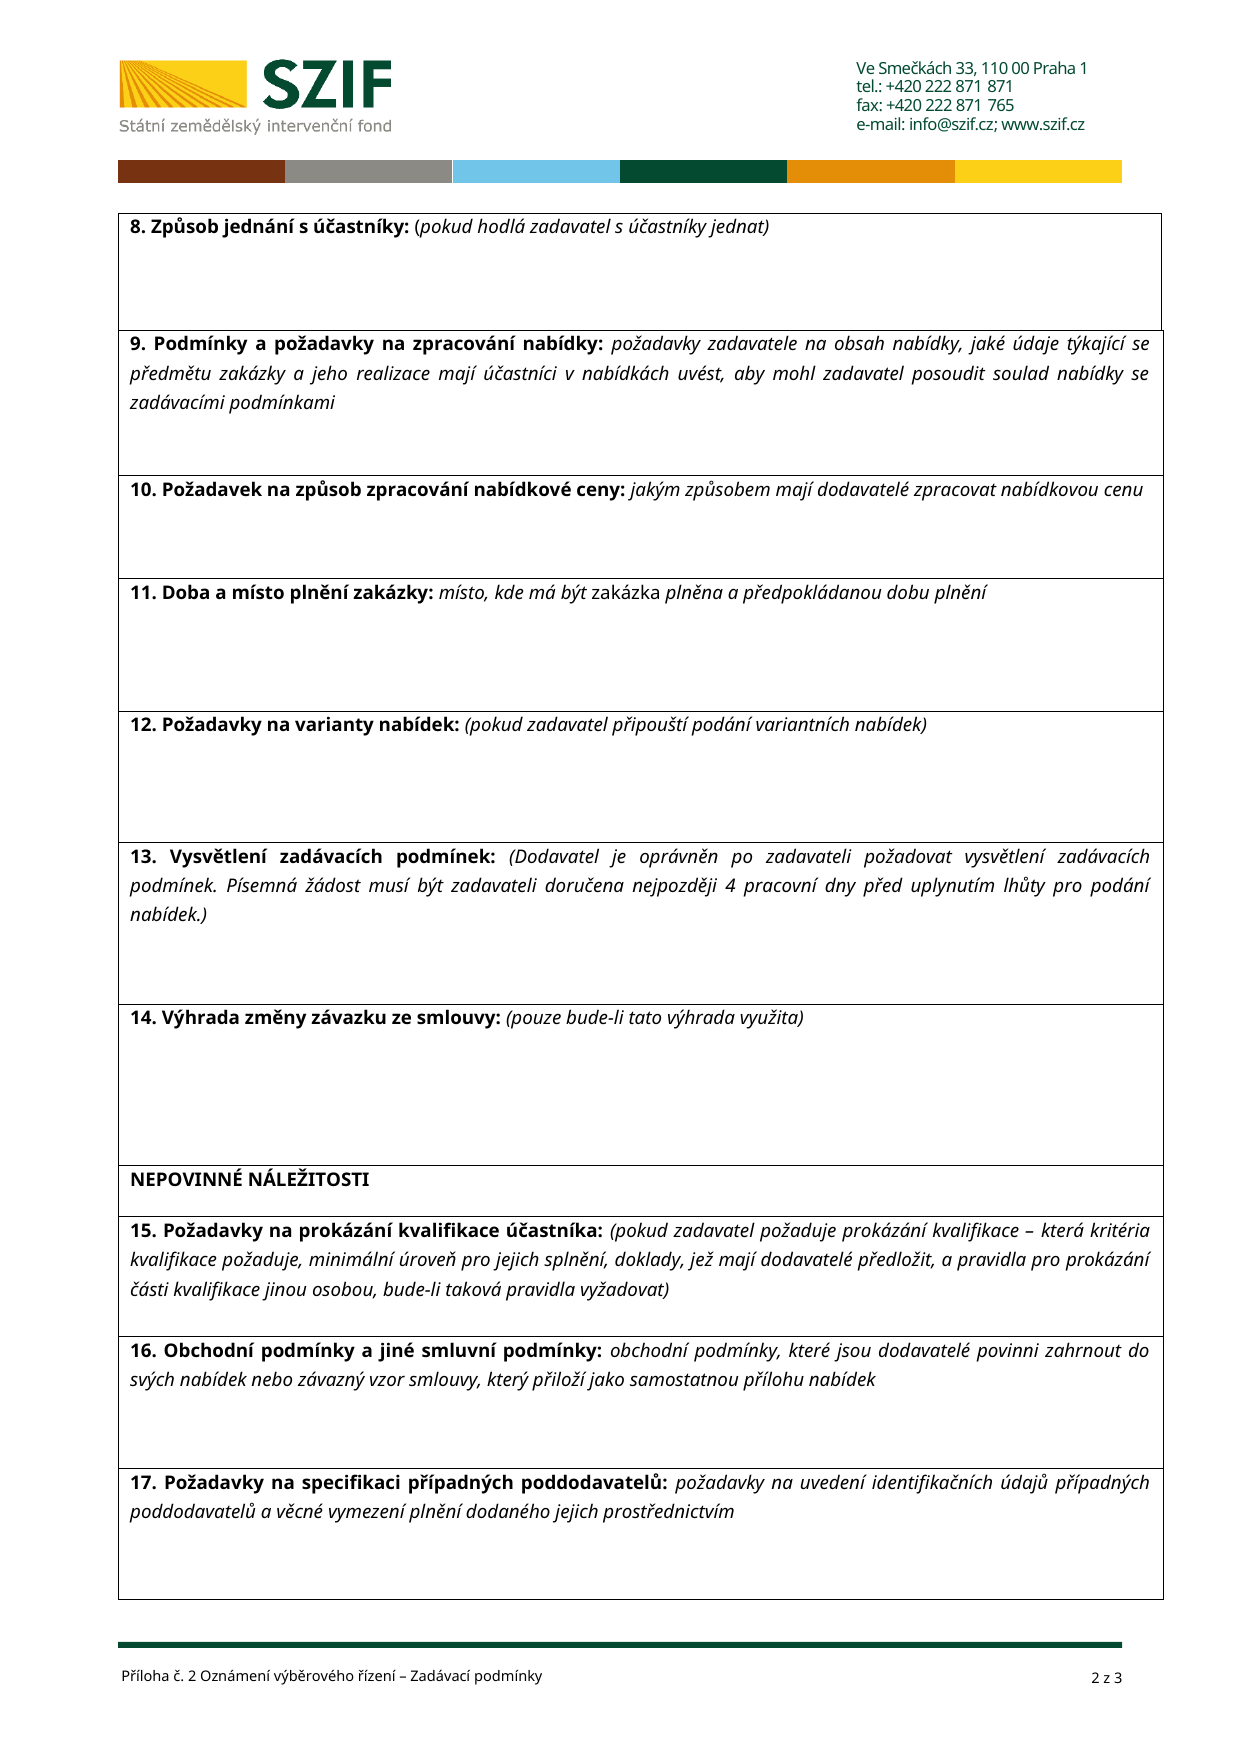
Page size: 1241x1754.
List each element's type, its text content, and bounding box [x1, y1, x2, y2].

table_cell 16. Obchodní podmínky a jiné smluvní podmínky: obchodní podmínky, které jsou dodavatelé povinni zahrnout do svých nabídek nebo závazný vzor smlouvy, který přiloží jako samostatnou přílohu nabídek [119, 1337, 1163, 1468]
table_cell 8. Způsob jednání s účastníky: (pokud hodlá zadavatel s účastníky jednat) [119, 214, 1161, 329]
picture [118, 59, 393, 136]
table_cell 13. Vysvětlení zadávacích podmínek: (Dodavatel je oprávněn po zadavateli požadovat vysvětlení zadávacích podmínek. Písemná žádost musí být zadavateli doručena nejpozději 4 pracovní dny před uplynutím lhůty pro podání nabídek.) [119, 843, 1163, 1003]
table_cell NEPOVINNÉ NÁLEŽITOSTI [119, 1166, 1163, 1216]
table_cell 10. Požadavek na způsob zpracování nabídkové ceny: jakým způsobem mají dodavatelé zpracovat nabídkovou cenu [119, 476, 1163, 578]
table_cell 9. Podmínky a požadavky na zpracování nabídky: požadavky zadavatele na obsah nabídky, jaké údaje týkající se předmětu zakázky a jeho realizace mají účastníci v nabídkách uvést, aby mohl zadavatel posoudit soulad nabídky se zadávacími podmínkami [119, 331, 1163, 475]
table_cell 14. Výhrada změny závazku ze smlouvy: (pouze bude-li tato výhrada využita) [119, 1005, 1163, 1165]
table_cell 12. Požadavky na varianty nabídek: (pokud zadavatel připouští podání variantních nabídek) [119, 712, 1163, 842]
table_cell 17. Požadavky na specifikaci případných poddodavatelů: požadavky na uvedení identifikačních údajů případných poddodavatelů a věcné vymezení plnění dodaného jejich prostřednictvím [119, 1469, 1163, 1599]
table_cell 15. Požadavky na prokázání kvalifikace účastníka: (pokud zadavatel požaduje prokázání kvalifikace – která kritéria kvalifikace požaduje, minimální úroveň pro jejich splnění, doklady, jež mají dodavatelé předložit, a pravidla pro prokázání části kvalifikace jinou osobou, bude-li taková pravidla vyžadovat) [119, 1217, 1163, 1336]
table_cell 11. Doba a místo plnění zakázky: místo, kde má být zakázka plněna a předpokládanou dobu plnění [119, 579, 1163, 711]
